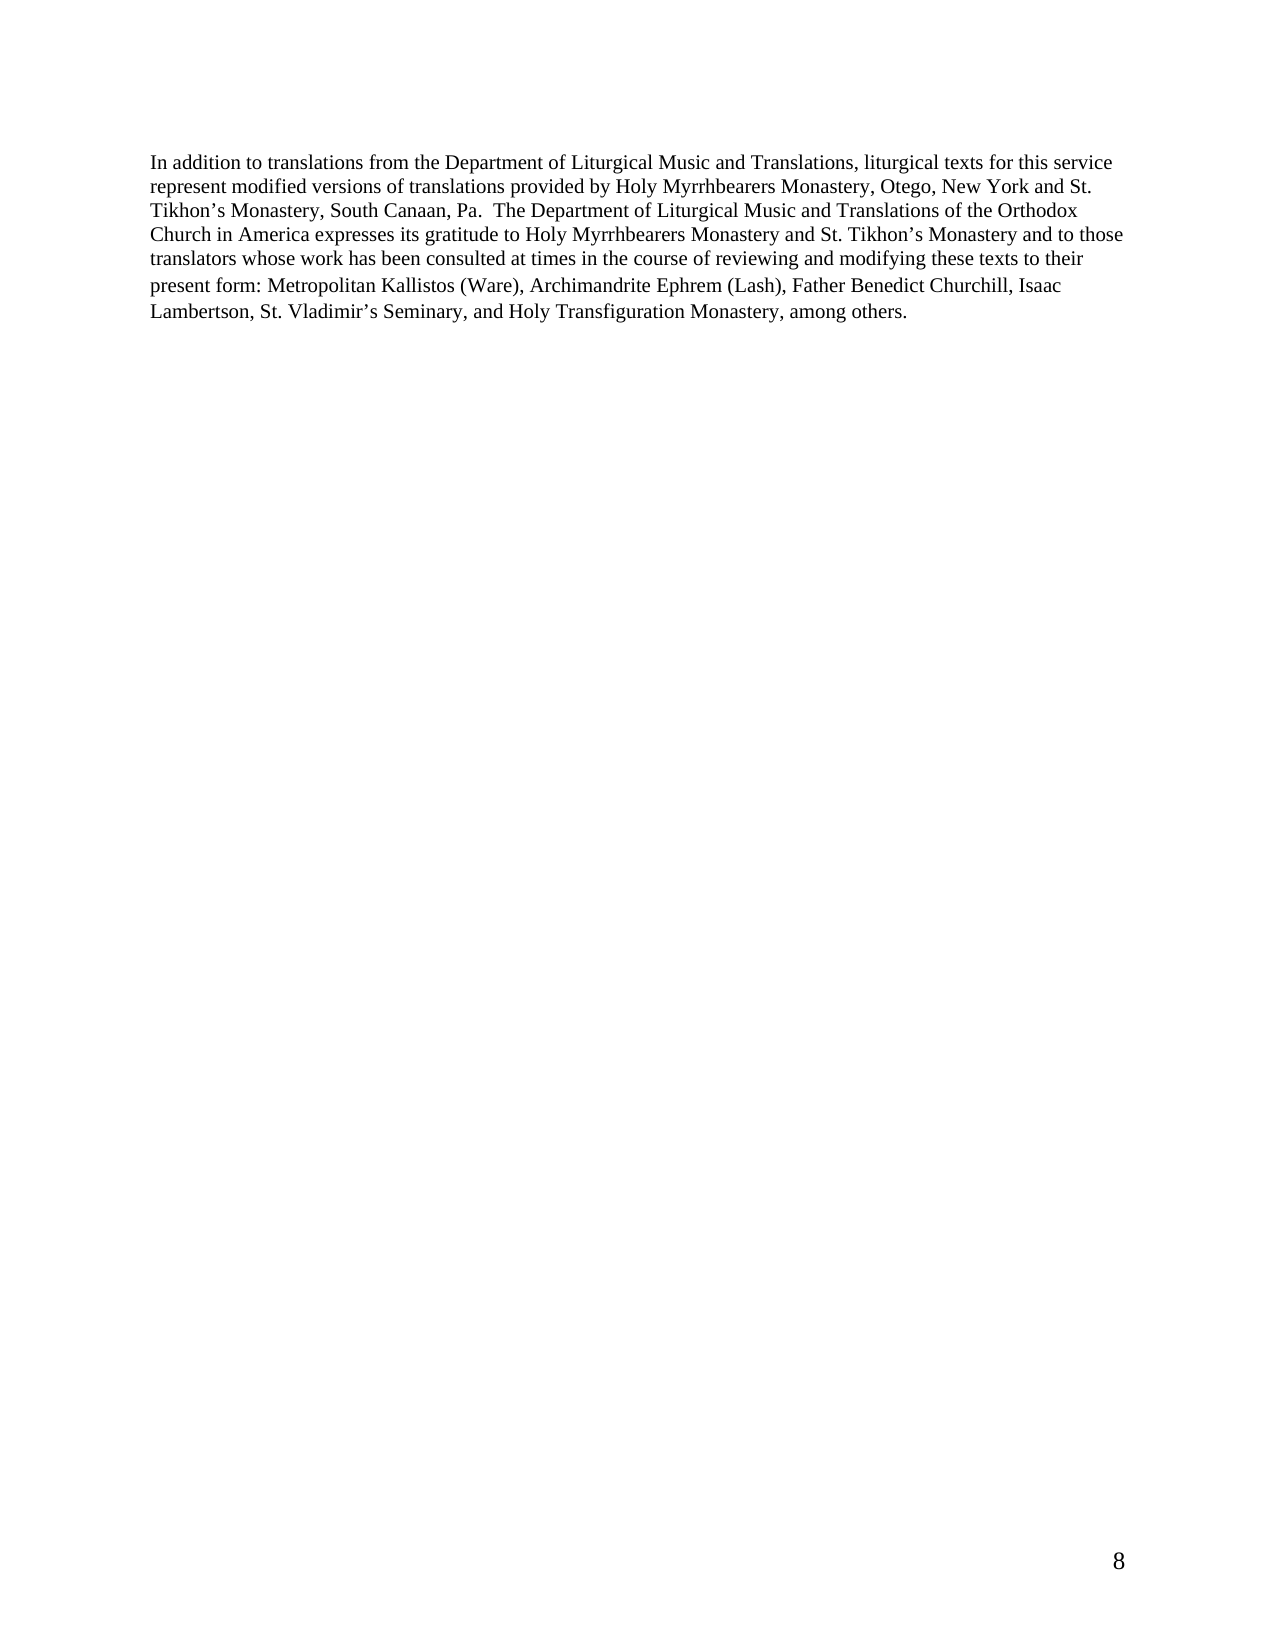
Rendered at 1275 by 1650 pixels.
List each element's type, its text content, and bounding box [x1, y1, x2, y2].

text In addition to translations from the Department of Liturgical Music and Translations, liturgical texts for this service represent modified versions of translations provided by Holy Myrrhbearers Monastery, Otego, New York and St. Tikhon’s Monastery, South Canaan, Pa. The Department of Liturgical Music and Translations of the Orthodox Church in America expresses its gratitude to Holy Myrrhbearers Monastery and St. Tikhon’s Monastery and to those translators whose work has been consulted at times in the course of reviewing and modifying these texts to their present form: Metropolitan Kallistos (Ware), Archimandrite Ephrem (Lash), Father Benedict Churchill, Isaac Lambertson, St. Vladimir’s Seminary, and Holy Transfiguration Monastery, among others. [150, 150, 1125, 323]
